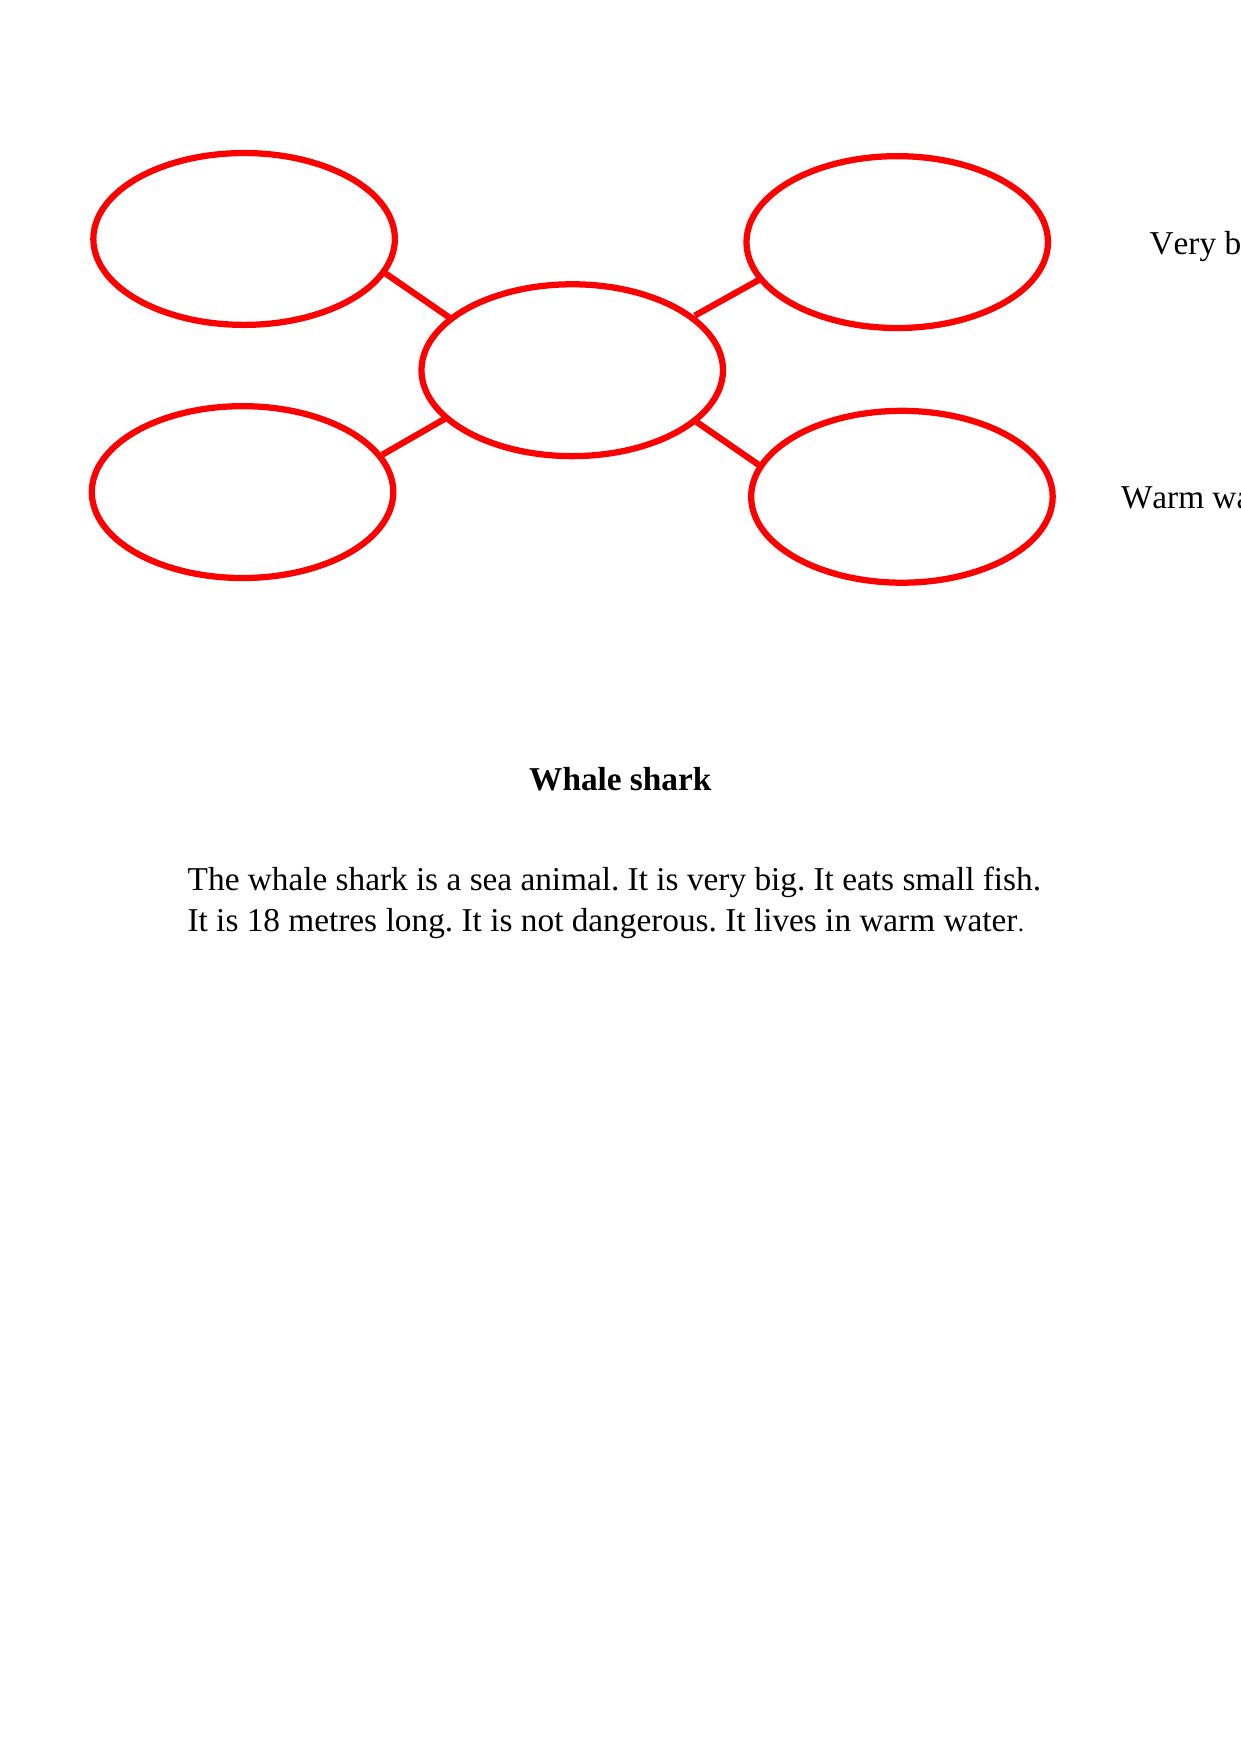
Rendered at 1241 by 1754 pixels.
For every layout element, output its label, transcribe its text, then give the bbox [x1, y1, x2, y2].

text The whale shark is a sea animal. It is very big. It eats small fish. It is 18 metres long. It is not dangerous. It lives in warm water. [187, 817, 1053, 938]
text Whale shark [187, 759, 1053, 798]
